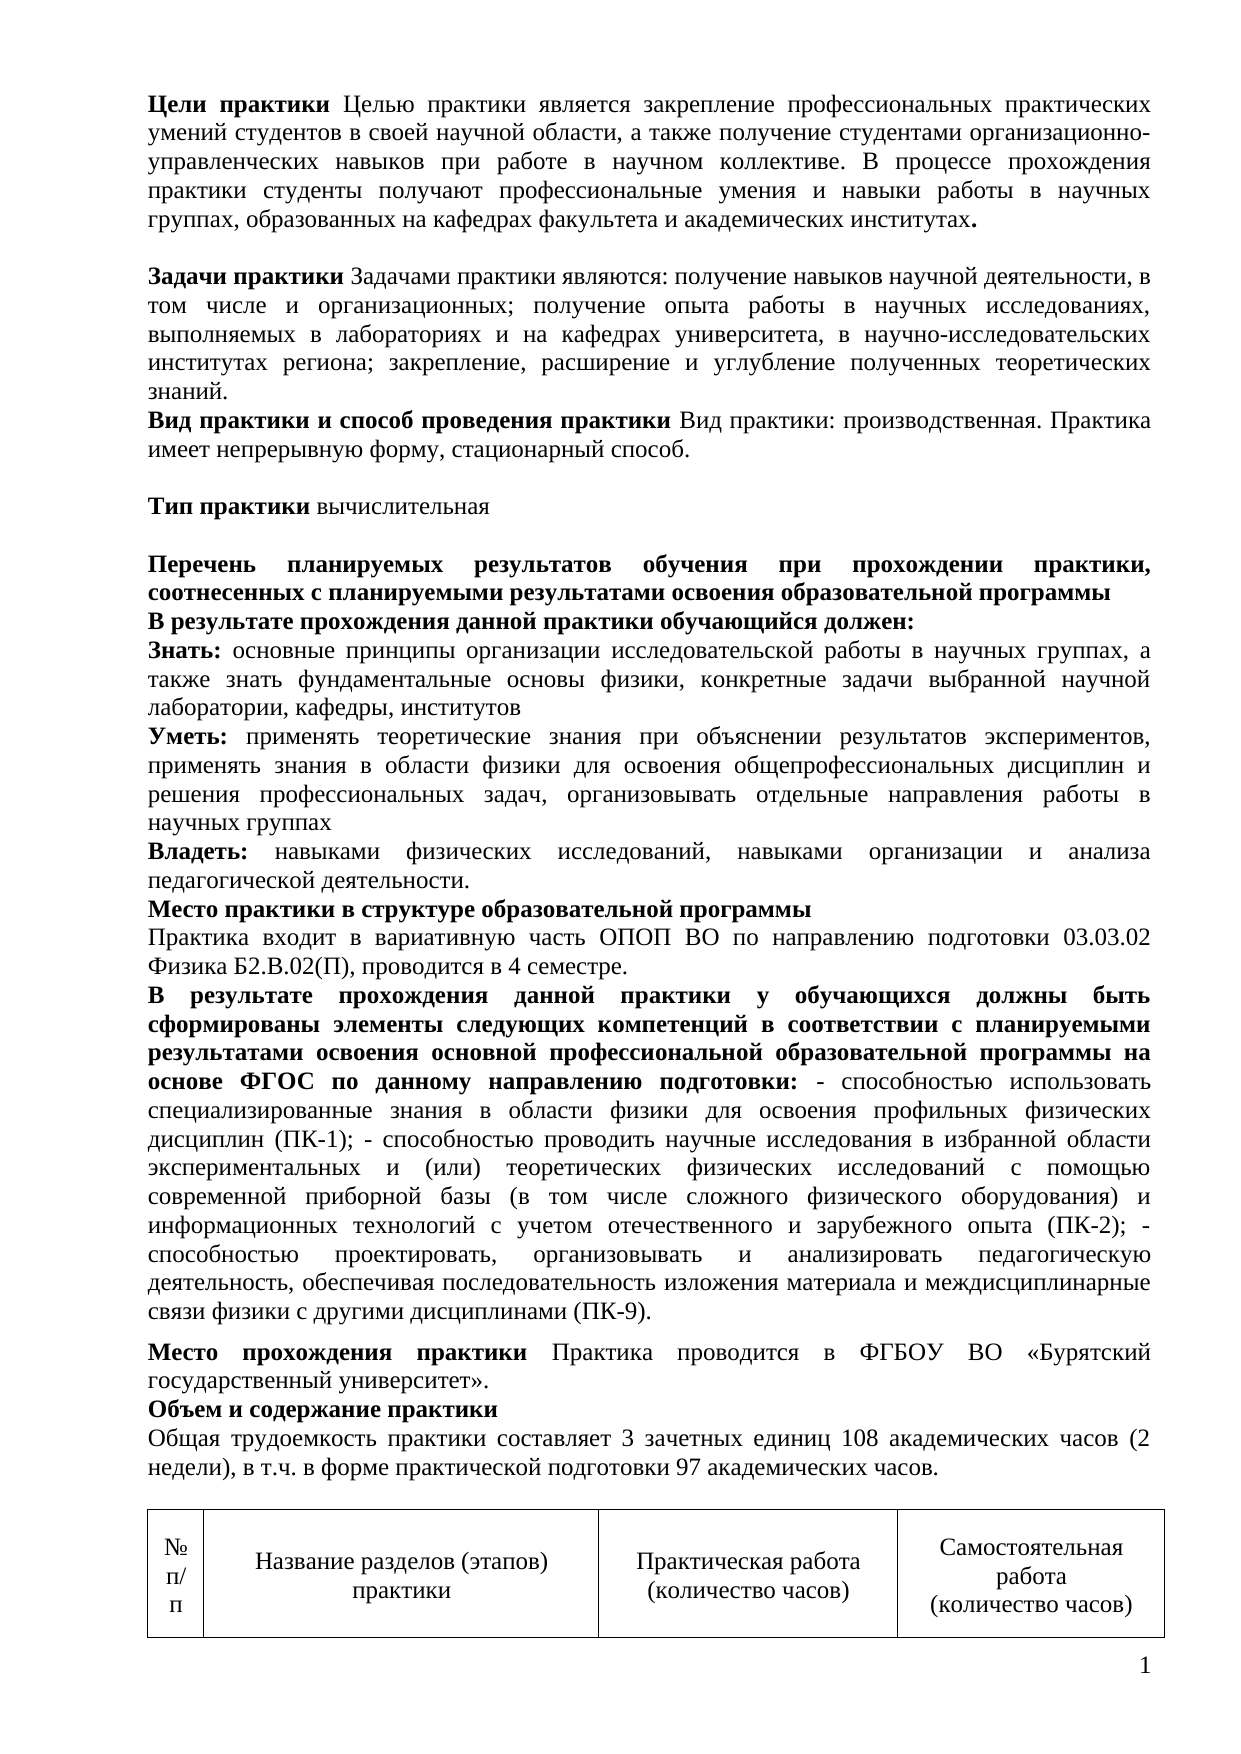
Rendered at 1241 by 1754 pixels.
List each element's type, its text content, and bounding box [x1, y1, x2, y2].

table_header Название разделов (этапов) практики [204, 1510, 598, 1637]
table_header Самостоятельная работа (количество часов) [898, 1510, 1164, 1637]
text Уметь: применять теоретические знания при объяснении результатов экспериментов, применять знания в области физики для освоения общепрофессиональных дисциплин и решения профессиональных задач, организовывать отдельные направления работы в научных группах [148, 721, 1152, 836]
text Знать: основные принципы организации исследовательской работы в научных группах, а также знать фундаментальные основы физики, конкретные задачи выбранной научной лаборатории, кафедры, институтов [148, 635, 1152, 721]
table_header Практическая работа (количество часов) [599, 1510, 897, 1637]
text Практика входит в вариативную часть ОПОП ВО по направлению подготовки 03.03.02 Физика Б2.В.02(П), проводится в 4 семестре. [148, 922, 1152, 980]
text Место практики в структуре образовательной программы [148, 894, 1152, 922]
text Цели практики Целью практики является закрепление профессиональных практических умений студентов в своей научной области, а также получение студентами организационно-управленческих навыков при работе в научном коллективе. В процессе прохождения практики студенты получают профессиональные умения и навыки работы в научных группах, образованных на кафедрах факультета и академических институтах. [148, 89, 1152, 232]
table_header № п/п [148, 1510, 203, 1637]
text В результате прохождения данной практики у обучающихся должны быть сформированы элементы следующих компетенций в соответствии с планируемыми результатами освоения основной профессиональной образовательной программы на основе ФГОС по данному направлению подготовки: - способностью использовать специализированные знания в области физики для освоения профильных физических дисциплин (ПК-1); - способностью проводить научные исследования в избранной области экспериментальных и (или) теоретических физических исследований с помощью современной приборной базы (в том числе сложного физического оборудования) и информационных технологий с учетом отечественного и зарубежного опыта (ПК-2); - способностью проектировать, организовывать и анализировать педагогическую деятельность, обеспечивая последовательность изложения материала и междисциплинарные связи физики с другими дисциплинами (ПК-9). [148, 980, 1152, 1325]
text Объем и содержание практики [148, 1394, 1152, 1423]
text Перечень планируемых результатов обучения при прохождении практики, соотнесенных с планируемыми результатами освоения образовательной программы [148, 549, 1152, 606]
text Задачи практики Задачами практики являются: получение навыков научной деятельности, в том числе и организационных; получение опыта работы в научных исследованиях, выполняемых в лабораториях и на кафедрах университета, в научно-исследовательских институтах региона; закрепление, расширение и углубление полученных теоретических знаний. [148, 261, 1152, 405]
text Владеть: навыками физических исследований, навыками организации и анализа педагогической деятельности. [148, 836, 1152, 894]
text Вид практики и способ проведения практики Вид практики: производственная. Практика имеет непрерывную форму, стационарный способ. [148, 405, 1152, 462]
text Общая трудоемкость практики составляет 3 зачетных единиц 108 академических часов (2 недели), в т.ч. в форме практической подготовки 97 академических часов. [148, 1423, 1152, 1481]
text Место прохождения практики Практика проводится в ФГБОУ ВО «Бурятский государственный университет». [148, 1337, 1152, 1394]
text В результате прохождения данной практики обучающийся должен: [148, 606, 1152, 635]
text Тип практики вычислительная [148, 491, 1152, 520]
